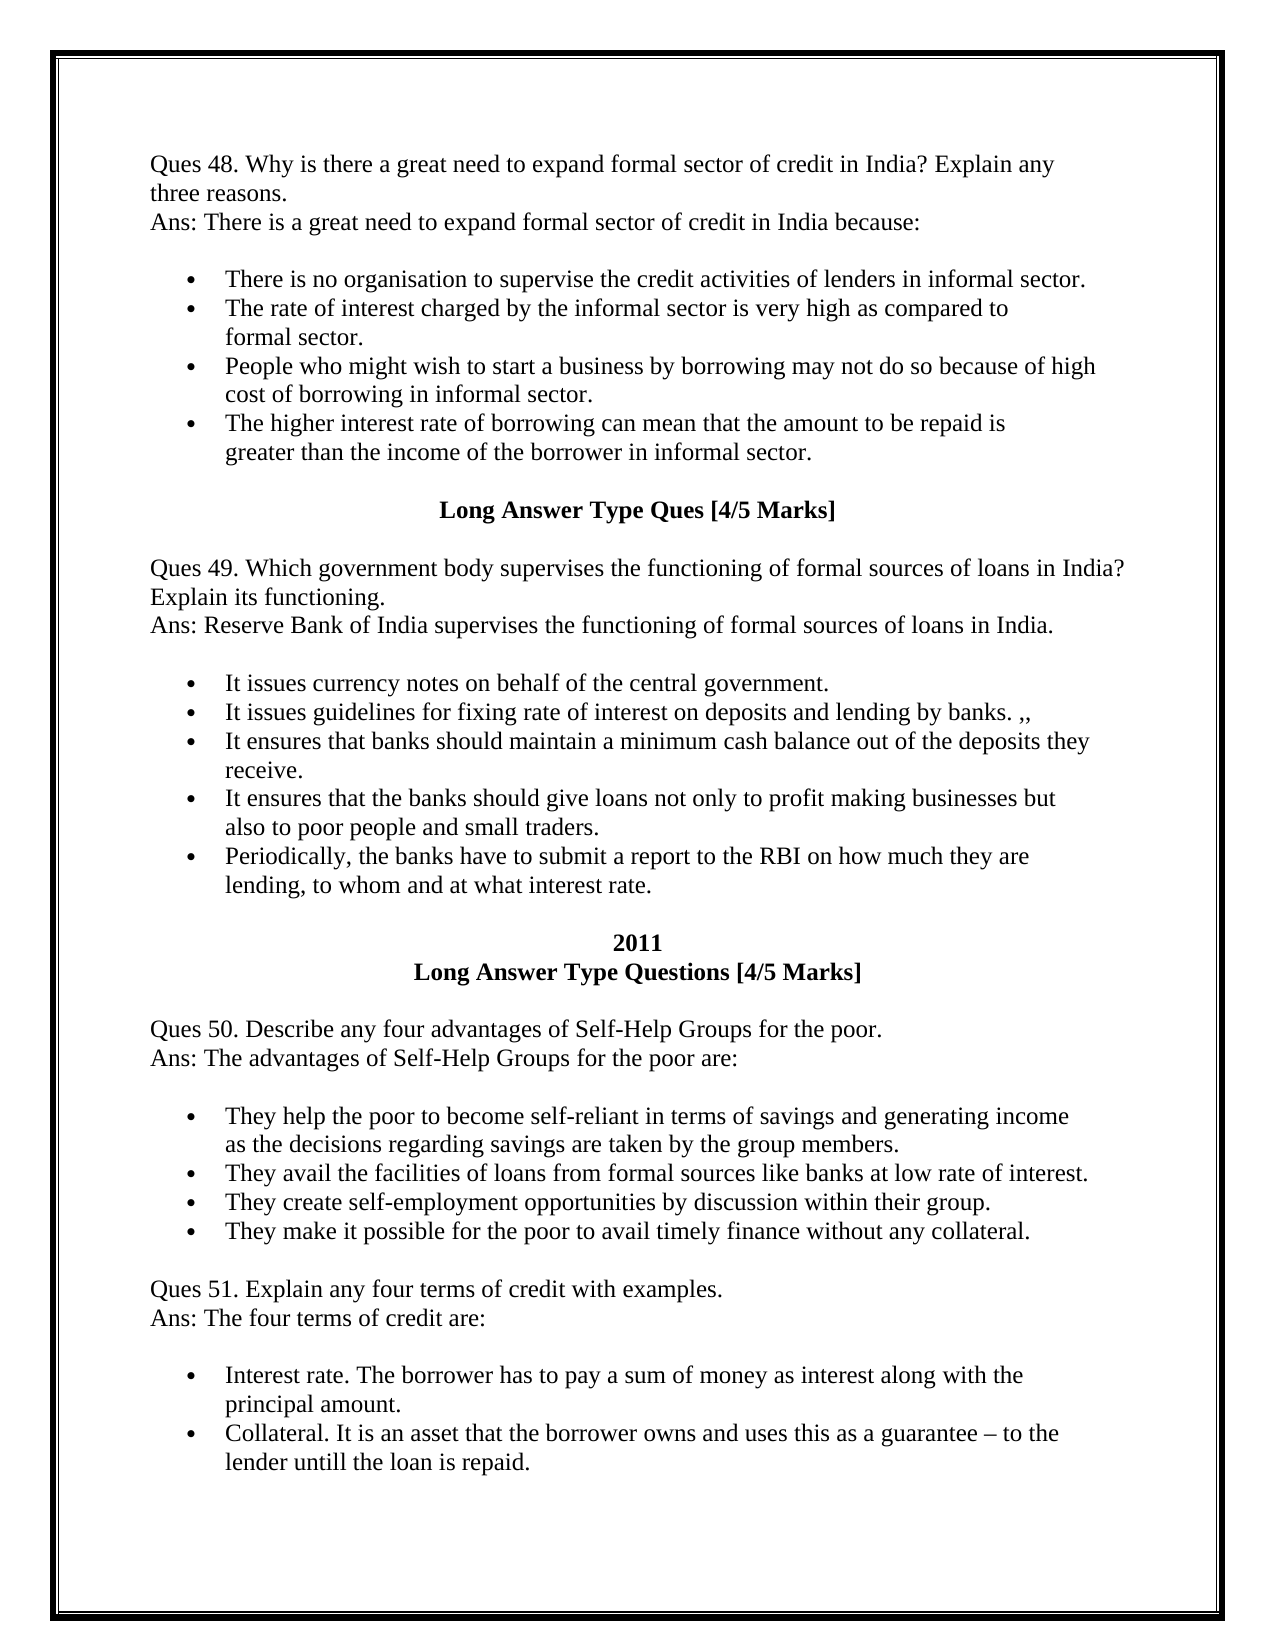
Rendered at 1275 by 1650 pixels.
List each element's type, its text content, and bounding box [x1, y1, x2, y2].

list The higher interest rate of borrowing can mean that the amount to be repaid is greater than the income of the borrower in informal sector. [187, 408, 1081, 466]
list It issues currency notes on behalf of the central government. [187, 668, 1135, 697]
list It issues guidelines for fixing rate of interest on deposits and lending by banks. ,, [187, 697, 1135, 726]
list Interest rate. The borrower has to pay a sum of money as interest along with the principal amount. [187, 1361, 1118, 1418]
subtitle 2011 [395, 928, 880, 957]
list Periodically, the banks have to submit a report to the RBI on how much they are lending, to whom and at what interest rate. [187, 841, 1116, 898]
text Ques 48. Why is there a great need to expand formal sector of credit in India? Explain any three reasons. [150, 149, 1110, 207]
list The rate of interest charged by the informal sector is very high as compared to formal sector. [187, 293, 1081, 351]
text Ques 49. Which government body supervises the functioning of formal sources of loans in India? Explain its functioning. [150, 553, 1125, 610]
list They create self-employment opportunities by discussion within their group. [187, 1187, 1135, 1216]
list They make it possible for the poor to avail timely finance without any collateral. [187, 1216, 1135, 1244]
text Ans: There is a great need to expand formal sector of credit in India because: [150, 207, 1135, 235]
list There is no organisation to supervise the credit activities of lenders in informal sector. [187, 264, 1135, 293]
text Ans: Reserve Bank of India supervises the functioning of formal sources of loans in India. [150, 610, 1135, 639]
list People who might wish to start a business by borrowing may not do so because of high cost of borrowing in informal sector. [187, 351, 1096, 408]
list It ensures that the banks should give loans not only to profit making businesses but also to poor people and small traders. [187, 783, 1102, 841]
list Collateral. It is an asset that the borrower owns and uses this as a guarantee – to the lender untill the loan is repaid. [187, 1418, 1060, 1476]
text Ques 51. Explain any four terms of credit with examples. Ans: The four terms of credit are: [150, 1274, 759, 1331]
subtitle Long Answer Type Ques [4/5 Marks] [395, 495, 880, 524]
text Long Answer Type Questions [4/5 Marks] [395, 957, 880, 986]
list It ensures that banks should maintain a minimum cash balance out of the deposits they receive. [187, 726, 1090, 783]
text Ques 50. Describe any four advantages of Self-Help Groups for the poor. Ans: The advantages of Self-Help Groups for the poor are: [150, 1014, 883, 1072]
list They avail the facilities of loans from formal sources like banks at low rate of interest. [187, 1158, 1135, 1187]
list They help the poor to become self-reliant in terms of savings and generating income as the decisions regarding savings are taken by the group members. [187, 1101, 1096, 1158]
